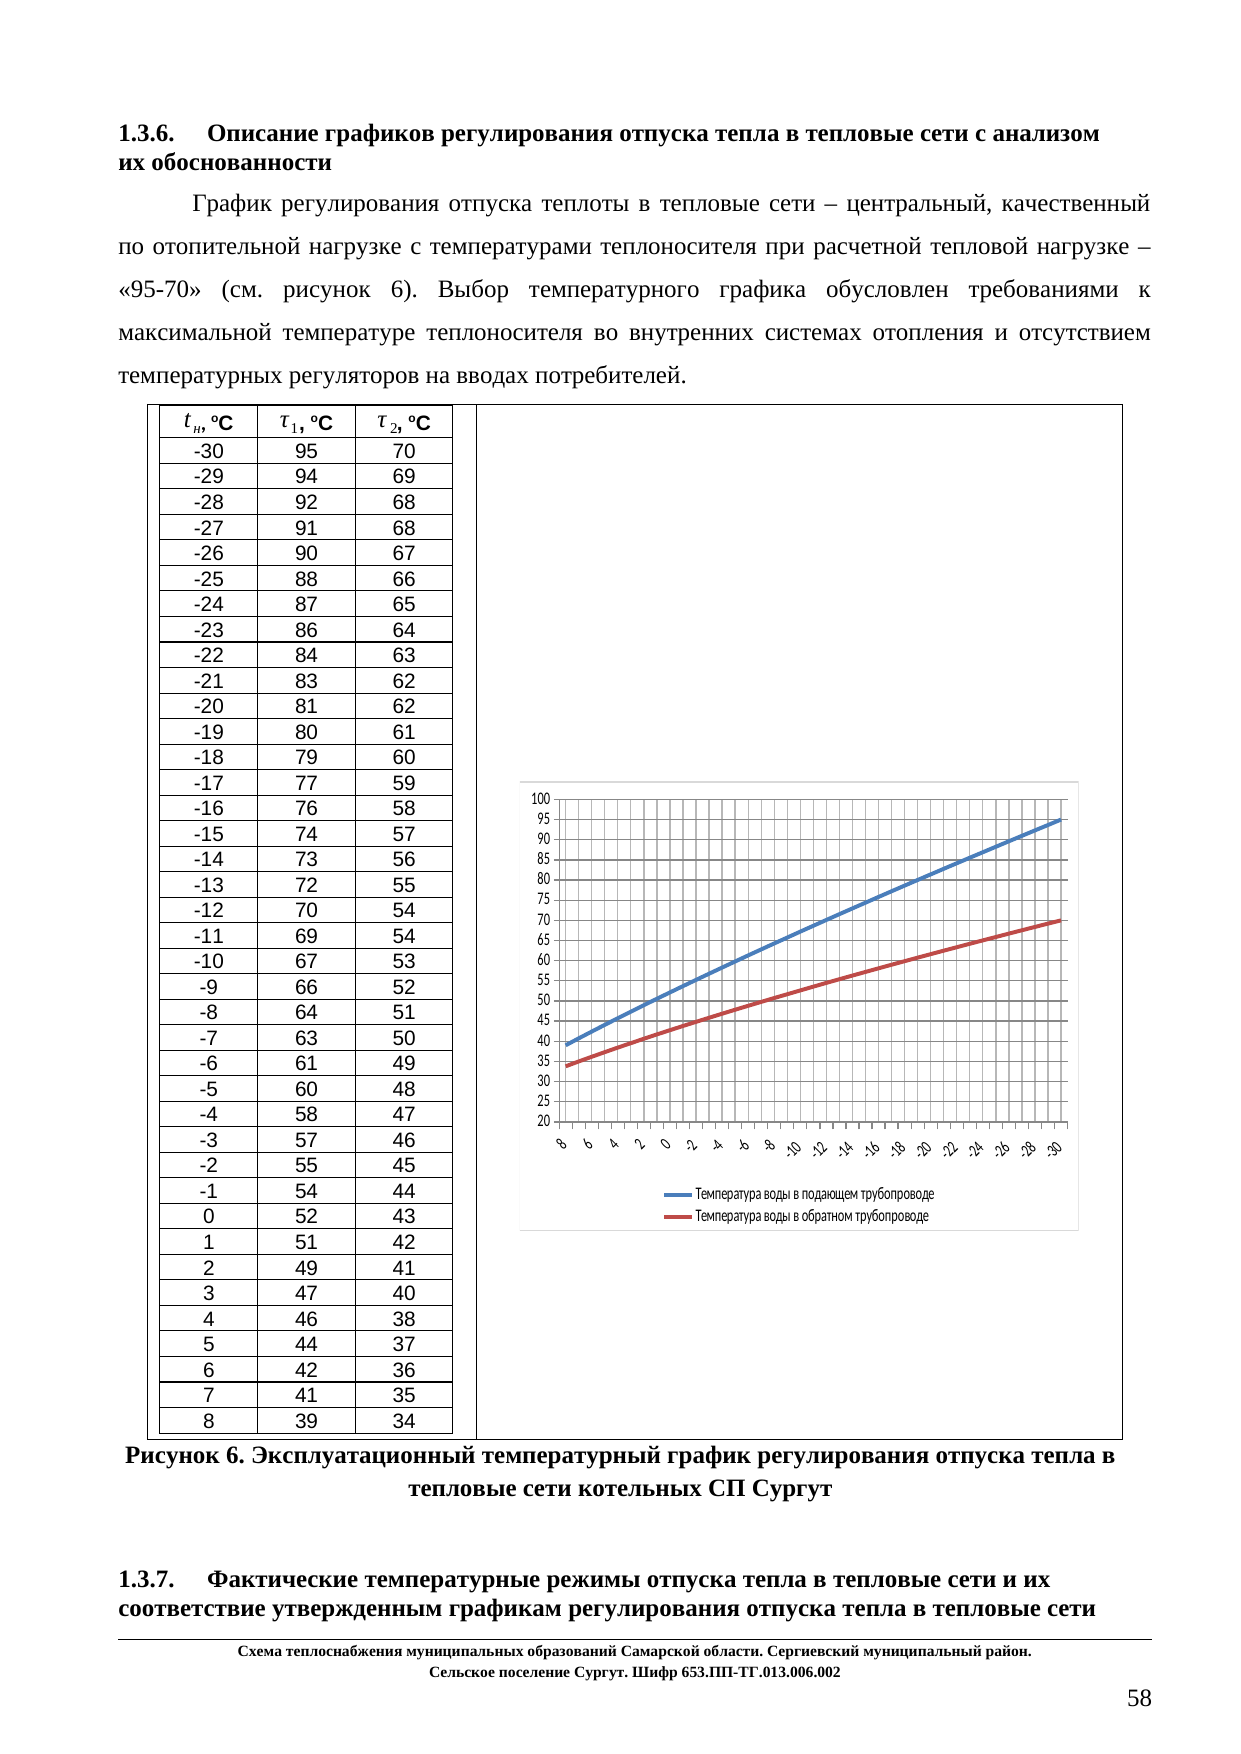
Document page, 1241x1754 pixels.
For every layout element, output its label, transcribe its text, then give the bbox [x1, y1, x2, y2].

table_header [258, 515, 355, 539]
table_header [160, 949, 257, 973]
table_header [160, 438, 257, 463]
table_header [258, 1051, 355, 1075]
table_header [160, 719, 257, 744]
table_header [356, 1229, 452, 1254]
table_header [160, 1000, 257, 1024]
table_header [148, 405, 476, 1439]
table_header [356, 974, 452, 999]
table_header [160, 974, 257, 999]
text Фактические температурные режимы отпуска тепла в тепловые сети и их соответствие утвержденным графикам регулирования отпуска тепла в тепловые сети [118, 1564, 1122, 1621]
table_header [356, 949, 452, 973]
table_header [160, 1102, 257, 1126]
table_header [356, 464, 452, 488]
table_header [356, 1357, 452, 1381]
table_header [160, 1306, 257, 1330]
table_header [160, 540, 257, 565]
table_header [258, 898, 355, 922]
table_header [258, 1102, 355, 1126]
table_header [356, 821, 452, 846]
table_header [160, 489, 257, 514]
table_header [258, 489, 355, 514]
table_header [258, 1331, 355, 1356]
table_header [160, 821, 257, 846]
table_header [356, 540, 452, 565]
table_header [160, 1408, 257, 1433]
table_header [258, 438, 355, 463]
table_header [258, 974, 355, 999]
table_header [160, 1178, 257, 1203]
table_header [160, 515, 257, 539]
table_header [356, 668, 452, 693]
text Эксплуатационный температурный график регулирования отпуска тепла в тепловые сети котельных СП Сургут [118, 1440, 1122, 1502]
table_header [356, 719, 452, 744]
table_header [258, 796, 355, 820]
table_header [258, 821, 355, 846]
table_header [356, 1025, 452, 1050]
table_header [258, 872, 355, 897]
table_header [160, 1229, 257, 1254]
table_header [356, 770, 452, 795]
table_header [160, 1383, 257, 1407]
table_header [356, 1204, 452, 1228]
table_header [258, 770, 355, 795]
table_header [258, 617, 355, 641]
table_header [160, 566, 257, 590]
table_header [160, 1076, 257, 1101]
text График регулирования отпуска теплоты в тепловые сети – центральный, качественный по отопительной нагрузке с температурами теплоносителя при расчетной тепловой нагрузке – «95-70» (см. рисунок 6). Выбор температурного графика обусловлен требованиями к максимальной температуре теплоносителя во внутренних системах отопления и отсутствием температурных регуляторов на вводах потребителей. [118, 188, 1152, 389]
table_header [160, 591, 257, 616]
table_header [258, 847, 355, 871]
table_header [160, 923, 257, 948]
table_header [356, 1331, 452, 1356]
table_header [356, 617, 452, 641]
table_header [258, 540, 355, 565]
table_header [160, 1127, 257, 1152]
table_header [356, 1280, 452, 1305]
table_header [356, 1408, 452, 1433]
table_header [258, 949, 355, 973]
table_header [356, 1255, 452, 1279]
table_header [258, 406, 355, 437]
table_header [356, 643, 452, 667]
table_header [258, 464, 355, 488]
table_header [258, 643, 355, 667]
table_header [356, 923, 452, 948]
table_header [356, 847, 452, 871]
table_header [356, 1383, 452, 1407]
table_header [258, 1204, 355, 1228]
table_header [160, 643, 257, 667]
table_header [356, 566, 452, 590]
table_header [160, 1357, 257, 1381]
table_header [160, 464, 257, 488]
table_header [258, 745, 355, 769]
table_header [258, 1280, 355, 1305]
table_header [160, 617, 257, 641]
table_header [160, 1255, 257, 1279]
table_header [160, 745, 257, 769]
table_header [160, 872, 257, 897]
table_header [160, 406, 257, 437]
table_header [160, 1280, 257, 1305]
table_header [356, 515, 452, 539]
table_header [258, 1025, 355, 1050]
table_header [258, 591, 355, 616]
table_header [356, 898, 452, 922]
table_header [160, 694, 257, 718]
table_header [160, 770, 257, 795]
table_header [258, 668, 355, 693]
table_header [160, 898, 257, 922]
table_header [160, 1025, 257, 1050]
text Описание графиков регулирования отпуска тепла в тепловые сети с анализом их обоснованности [118, 118, 1122, 176]
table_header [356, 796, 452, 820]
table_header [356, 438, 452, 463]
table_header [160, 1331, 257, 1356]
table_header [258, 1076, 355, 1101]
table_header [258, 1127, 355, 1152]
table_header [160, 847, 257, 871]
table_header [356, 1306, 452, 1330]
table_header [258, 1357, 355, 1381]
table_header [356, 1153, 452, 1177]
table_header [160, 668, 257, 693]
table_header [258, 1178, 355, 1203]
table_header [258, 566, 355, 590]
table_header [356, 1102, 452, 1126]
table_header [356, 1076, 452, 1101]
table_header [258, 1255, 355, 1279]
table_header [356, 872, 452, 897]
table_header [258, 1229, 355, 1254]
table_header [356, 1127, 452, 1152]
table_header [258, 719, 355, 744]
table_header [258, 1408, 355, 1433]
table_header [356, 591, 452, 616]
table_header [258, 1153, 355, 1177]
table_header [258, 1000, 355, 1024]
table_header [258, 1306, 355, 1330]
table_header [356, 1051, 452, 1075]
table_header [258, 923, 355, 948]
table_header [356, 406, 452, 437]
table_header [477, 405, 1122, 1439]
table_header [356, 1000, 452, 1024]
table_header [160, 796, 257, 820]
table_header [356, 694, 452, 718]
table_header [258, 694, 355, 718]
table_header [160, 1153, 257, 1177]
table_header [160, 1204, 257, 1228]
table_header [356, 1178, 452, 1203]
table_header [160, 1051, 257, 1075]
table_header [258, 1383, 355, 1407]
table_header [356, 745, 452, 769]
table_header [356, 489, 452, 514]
